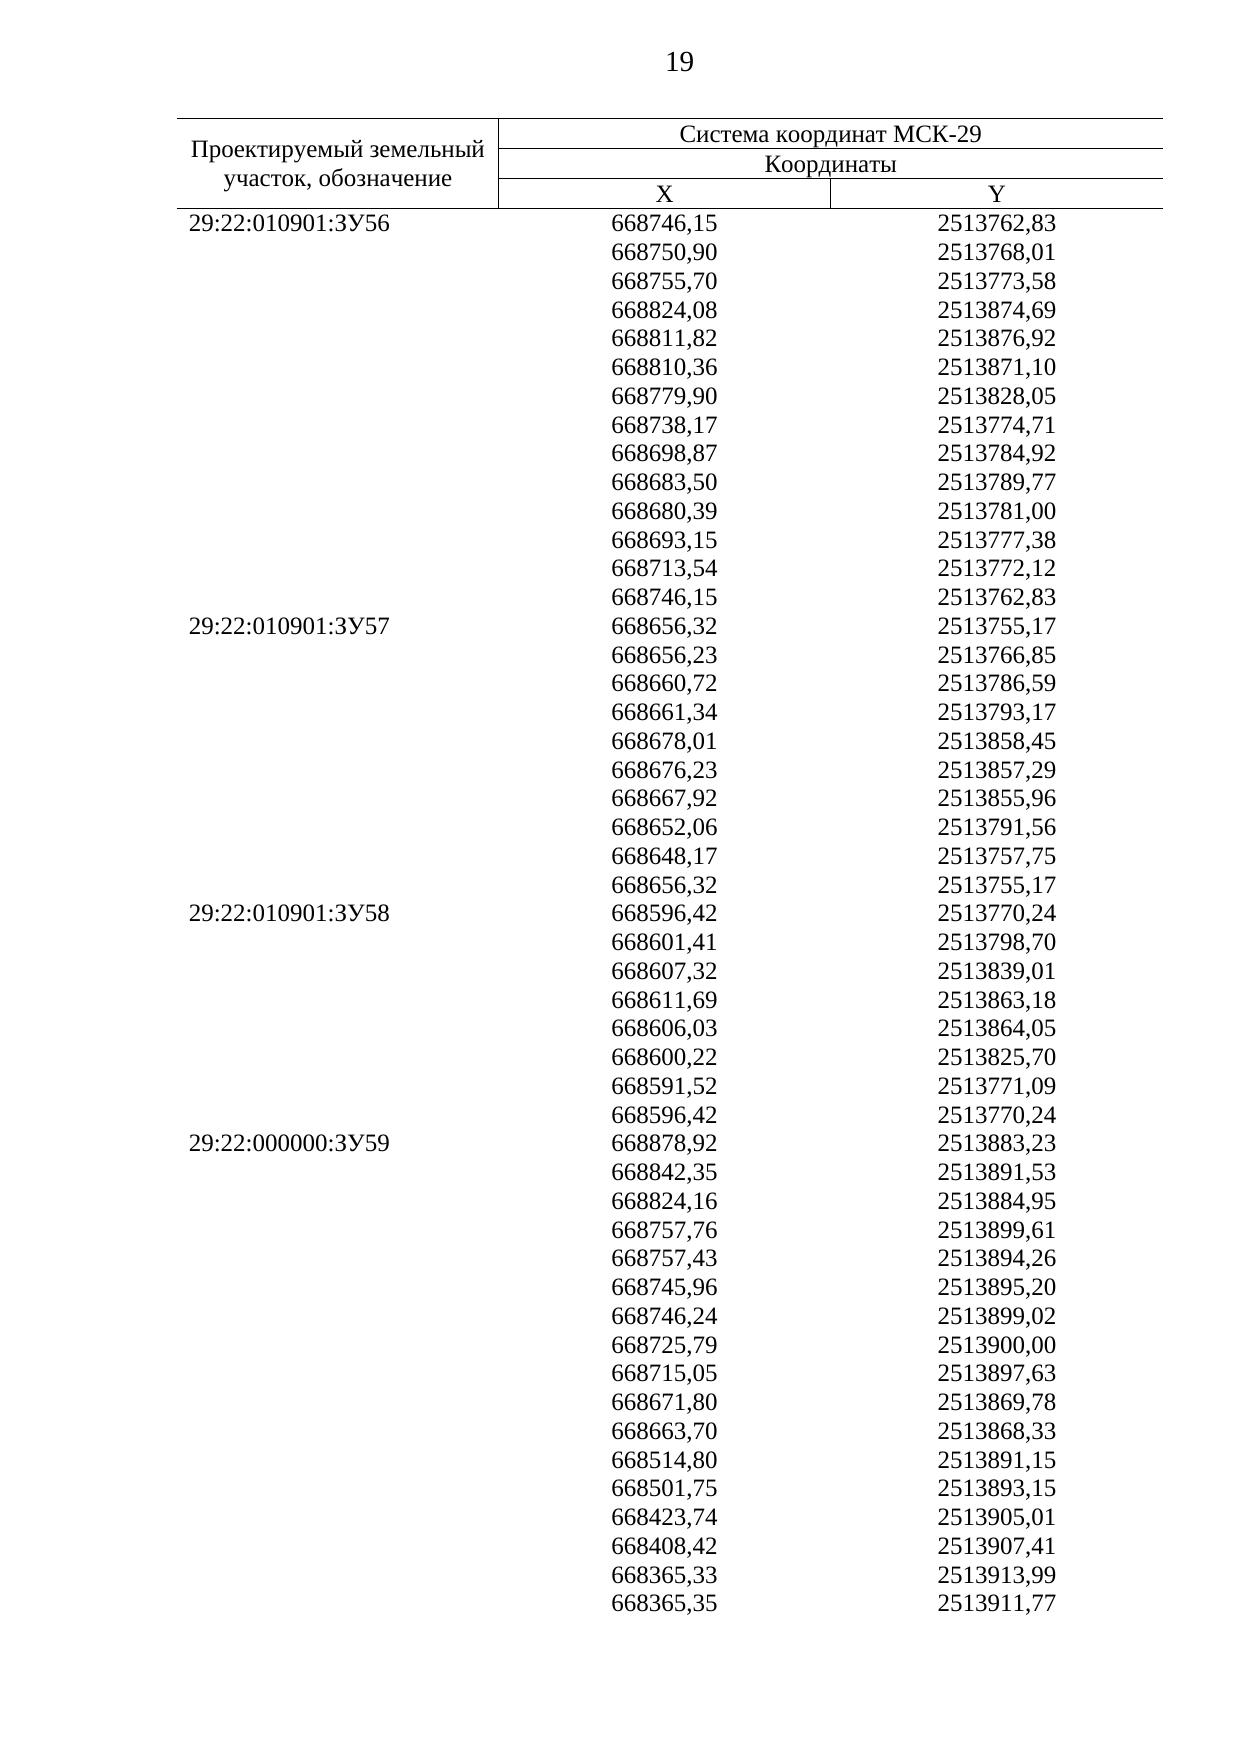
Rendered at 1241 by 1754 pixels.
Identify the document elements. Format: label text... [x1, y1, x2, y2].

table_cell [831, 1129, 1163, 1617]
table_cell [498, 1129, 831, 1617]
table_cell 29:22:010901:ЗУ58 [177, 899, 498, 1128]
table_cell 2513755,17 2513766,85 2513786,59 2513793,17 2513858,45 2513857,29 2513855,96 2513791,56 2513757,75 2513755,17 [831, 611, 1163, 898]
table_cell X [499, 179, 830, 207]
table_header Система координат МСК-29 [499, 119, 1163, 148]
table_cell Y [831, 179, 1163, 207]
table_cell 668596,42 668601,41 668607,32 668611,69 668606,03 668600,22 668591,52 668596,42 [498, 899, 831, 1128]
table_cell 2513762,83 2513768,01 2513773,58 2513874,69 2513876,92 2513871,10 2513828,05 2513774,71 2513784,92 2513789,77 2513781,00 2513777,38 2513772,12 2513762,83 [831, 209, 1163, 611]
table_cell 29:22:010901:ЗУ56 [177, 209, 498, 611]
table_header Проектируемый земельный участок, обозначение [177, 119, 498, 207]
table_cell Координаты [499, 149, 1163, 178]
table_cell 668656,32 668656,23 668660,72 668661,34 668678,01 668676,23 668667,92 668652,06 668648,17 668656,32 [498, 611, 831, 898]
table_cell 29:22:010901:ЗУ57 [177, 611, 498, 898]
table_cell 29:22:000000:ЗУ59 [177, 1129, 498, 1617]
table_cell 2513770,24 2513798,70 2513839,01 2513863,18 2513864,05 2513825,70 2513771,09 2513770,24 [831, 899, 1163, 1128]
table_cell 668746,15 668750,90 668755,70 668824,08 668811,82 668810,36 668779,90 668738,17 668698,87 668683,50 668680,39 668693,15 668713,54 668746,15 [498, 209, 831, 611]
